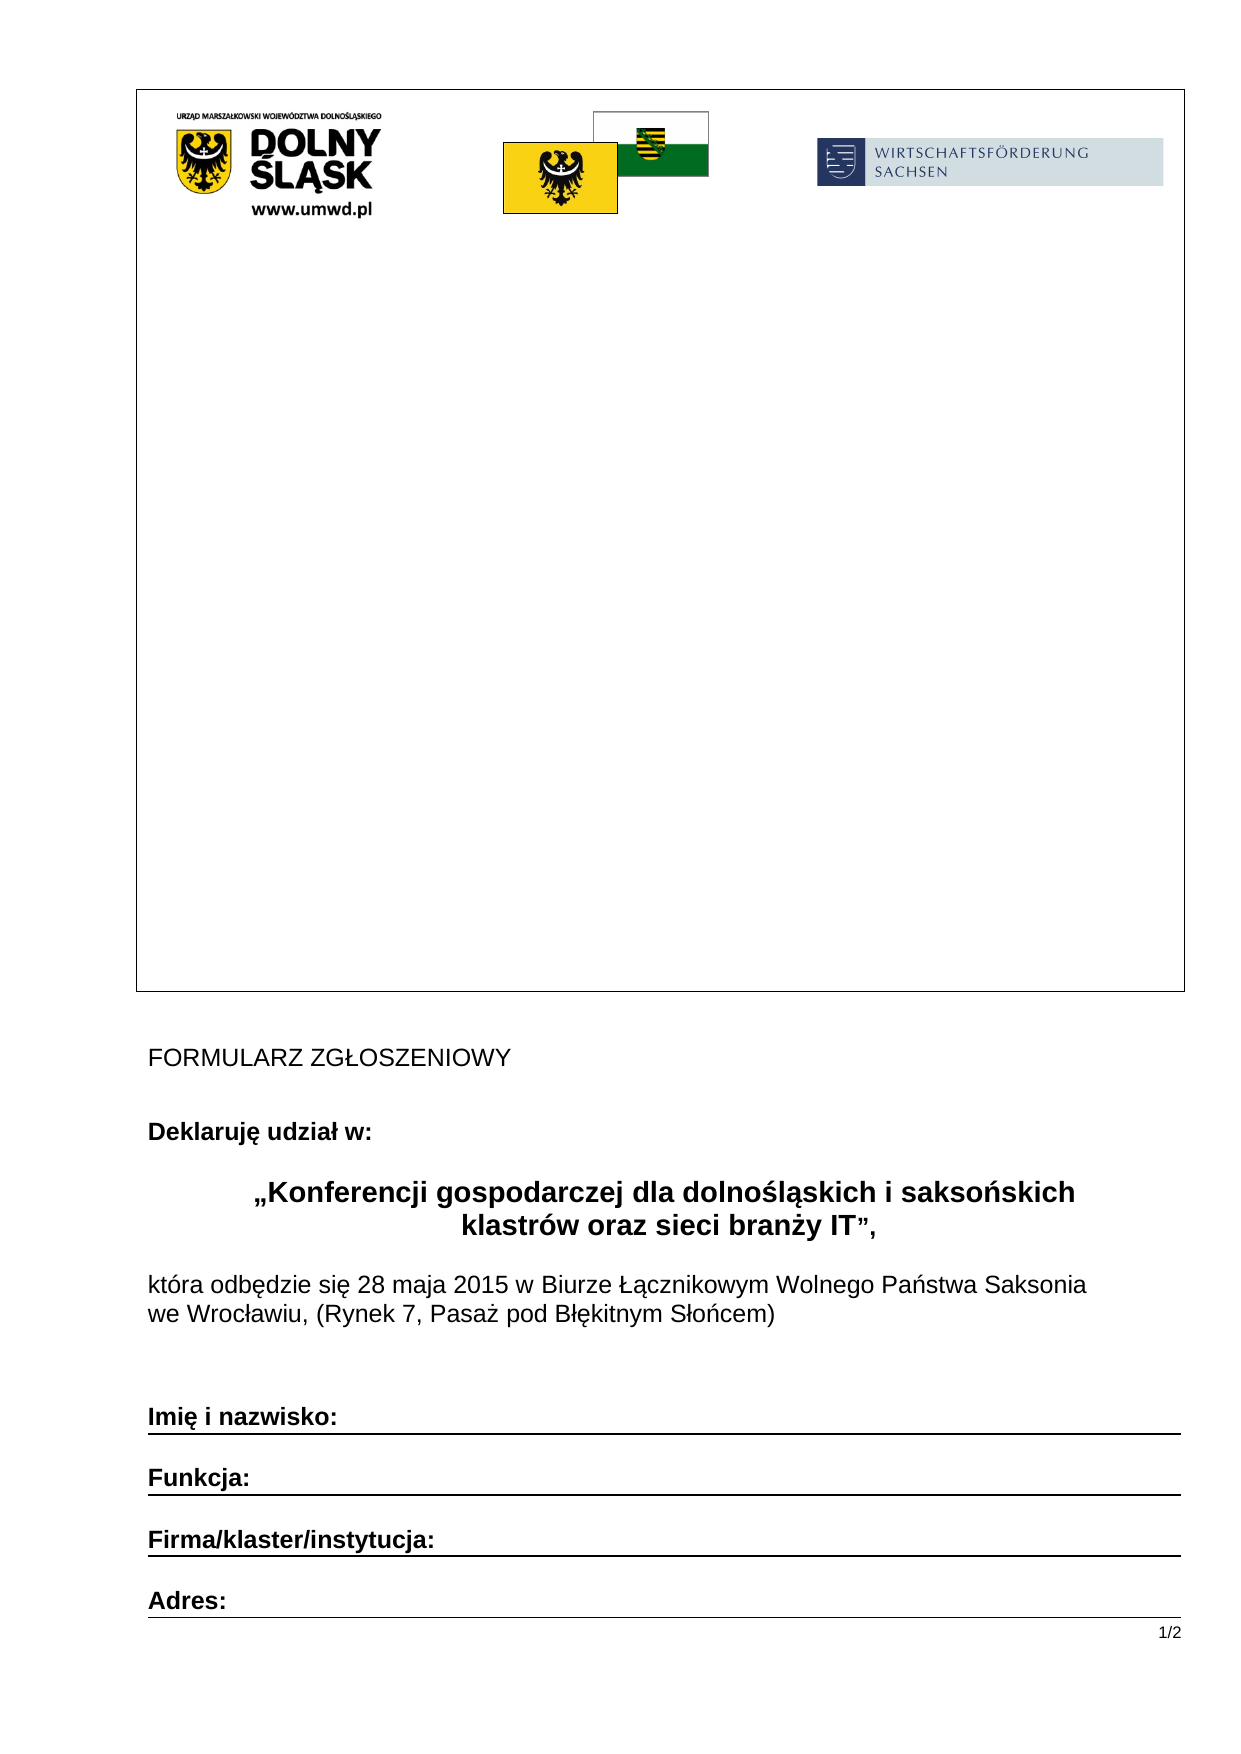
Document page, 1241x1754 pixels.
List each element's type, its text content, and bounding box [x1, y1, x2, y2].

text klastrów oraz sieci branży IT”, [148, 1208, 1181, 1242]
text we Wrocławiu, (Rynek 7, Pasaż pod Błękitnym Słońcem) [148, 1299, 1181, 1328]
text FORMULARZ ZGŁOSZENIOWY [148, 1043, 1181, 1072]
picture [504, 143, 617, 213]
text która odbędzie się 28 maja 2015 w Biurze Łącznikowym Wolnego Państwa Saksonia [148, 1271, 1181, 1299]
text Adres: [148, 1586, 1181, 1617]
table_header [137, 90, 1184, 991]
text Deklaruję udział w: [148, 1117, 1181, 1146]
text Funkcja: [148, 1463, 1181, 1494]
picture [817, 138, 1164, 186]
picture [594, 112, 708, 176]
text Firma/klaster/instytucja: [148, 1524, 1181, 1555]
text „Konferencji gospodarczej dla dolnośląskich i saksońskich [148, 1175, 1181, 1208]
picture [173, 110, 383, 222]
text Imię i nazwisko: [148, 1402, 1181, 1433]
